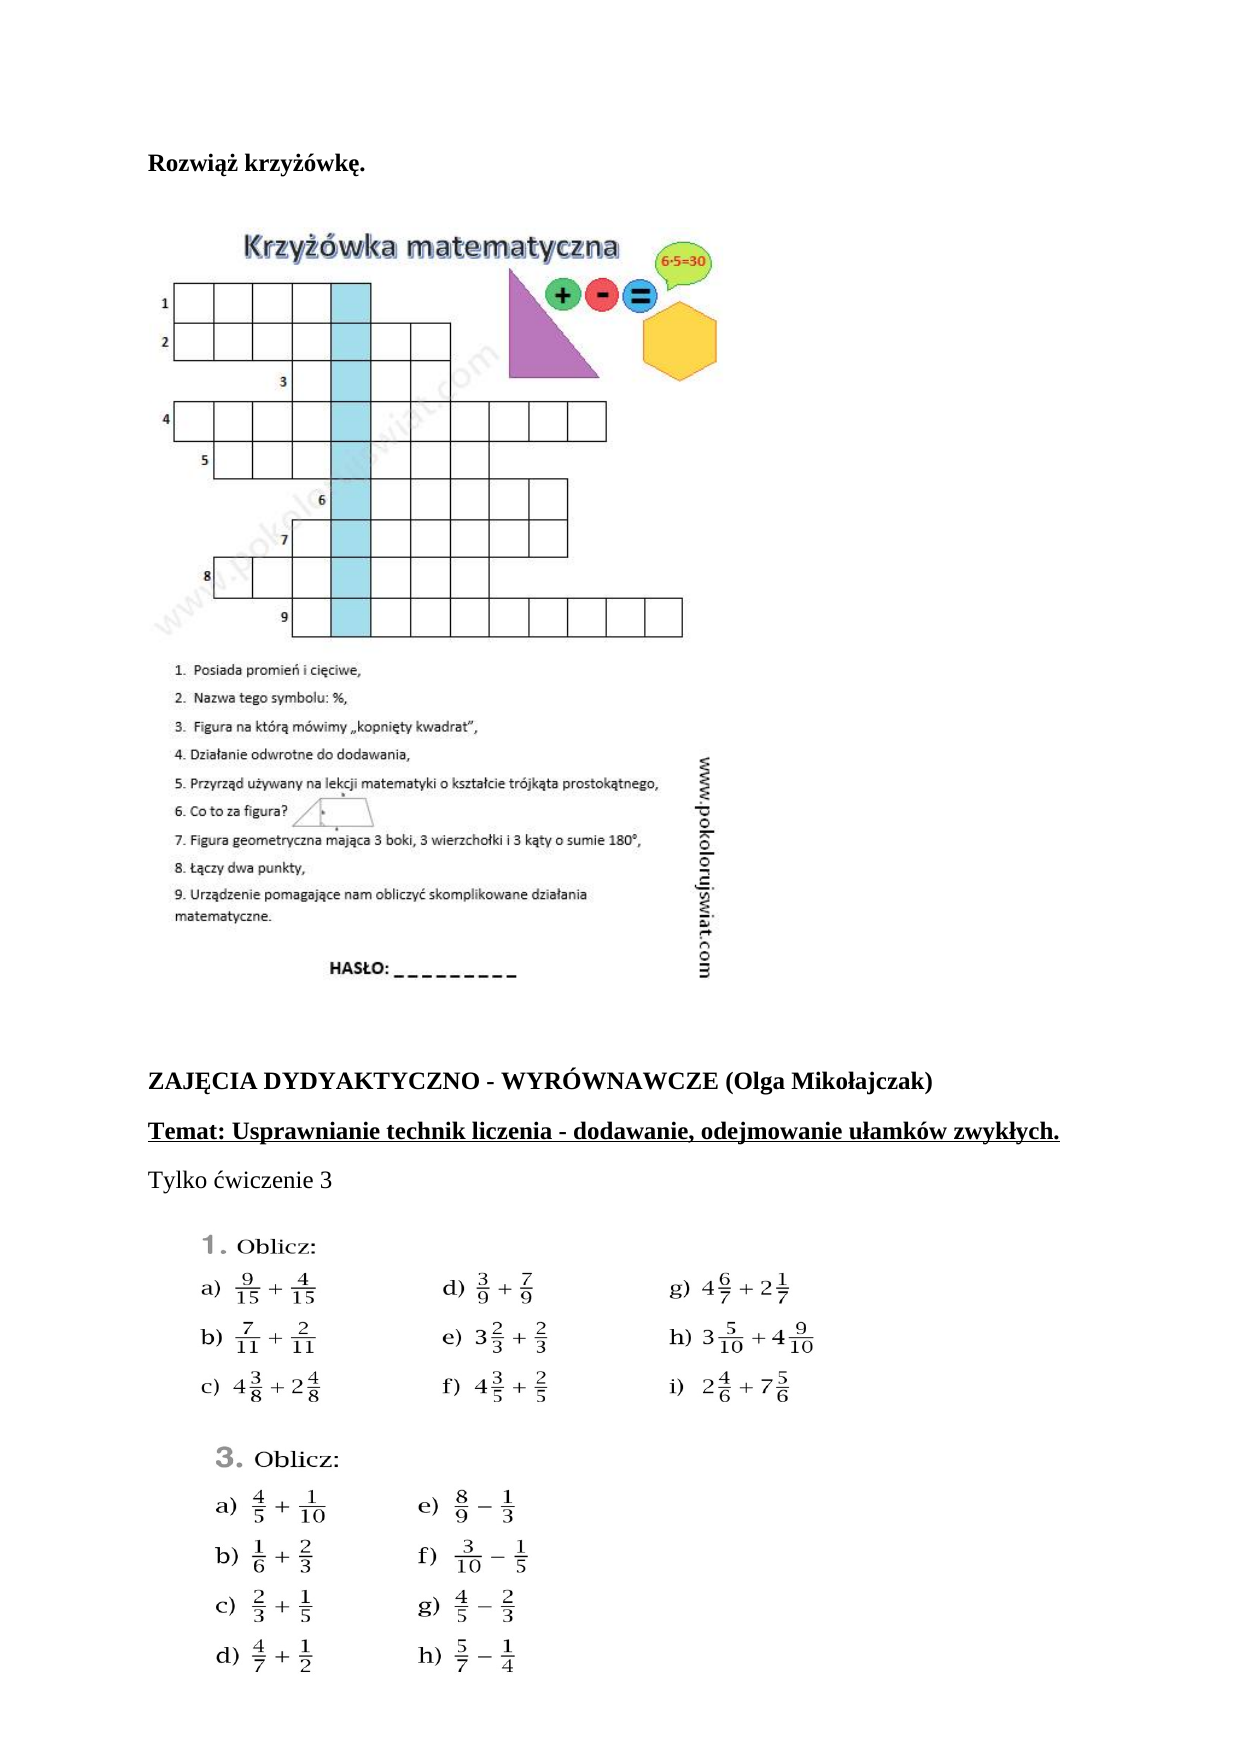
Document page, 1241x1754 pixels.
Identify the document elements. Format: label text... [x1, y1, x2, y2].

text ZAJĘCIA DYDYAKTYCZNO - WYRÓWNAWCZE (Olga Mikołajczak) [148, 1066, 1093, 1095]
text Temat: Usprawnianie technik liczenia - dodawanie, odejmowanie ułamków zwykłych. [148, 1116, 1093, 1145]
text Rozwiąż krzyżówkę. [148, 148, 1093, 176]
picture [147, 226, 724, 985]
picture [197, 1435, 543, 1684]
text Tylko ćwiczenie 3 [148, 1166, 1093, 1194]
picture [186, 1220, 846, 1416]
